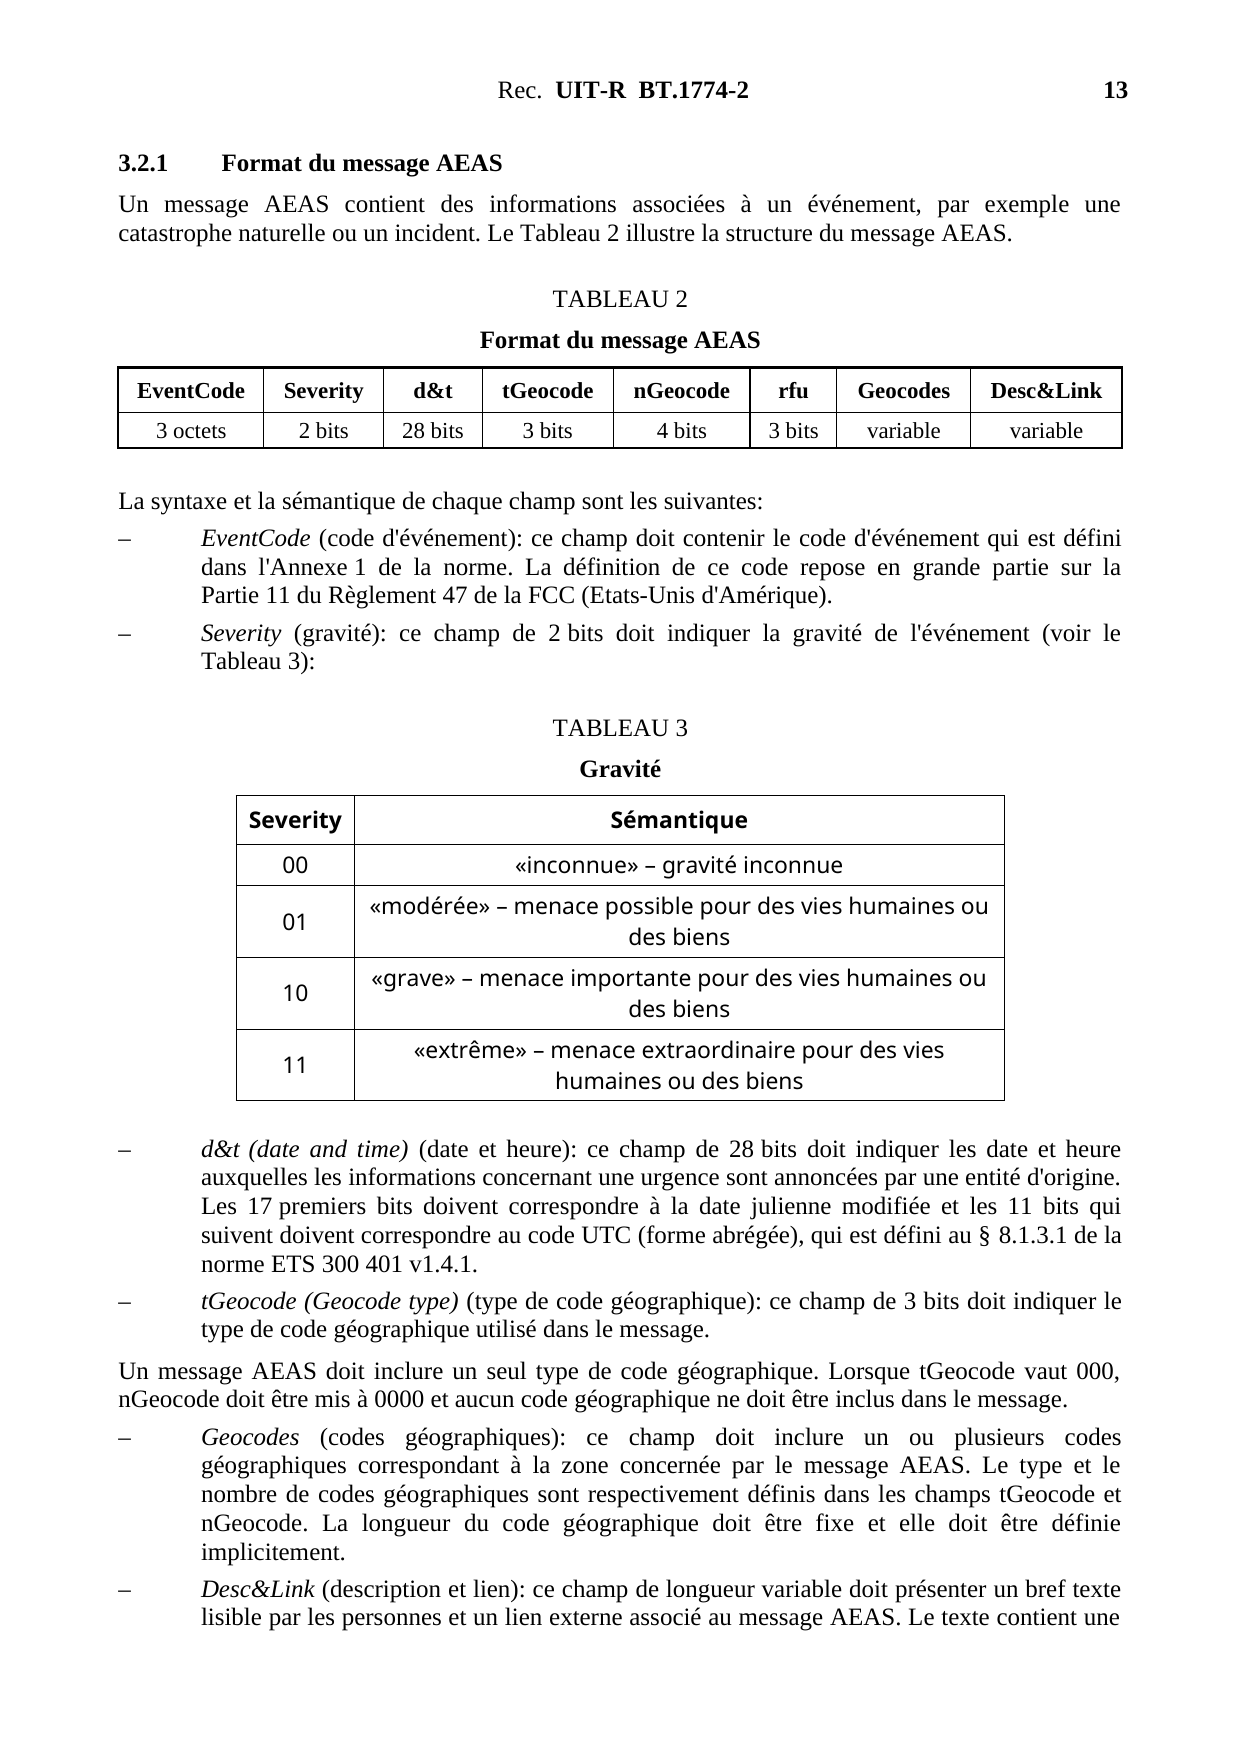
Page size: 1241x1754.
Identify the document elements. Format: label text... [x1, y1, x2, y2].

text Un message AEAS doit inclure un seul type de code géographique. Lorsque tGeocode vaut 000, nGeocode doit être mis à 0000 et aucun code géographique ne doit être inclus dans le message. [118, 1356, 1122, 1413]
table_cell 4 bits [614, 413, 749, 447]
text – Geocodes (codes géographiques): ce champ doit inclure un ou plusieurs codes géographiques correspondant à la zone concernée par le message AEAS. Le type et le nombre de codes géographiques sont respectivement définis dans les champs tGeocode et nGeocode. La longueur du code géographique doit être fixe et elle doit être définie implicitement. [118, 1422, 1122, 1565]
table_cell 3 bits [483, 413, 613, 447]
table_header EventCode [119, 369, 263, 412]
table_cell 3 bits [751, 413, 836, 447]
table_cell variable [837, 413, 970, 447]
table_header nGeocode [614, 369, 749, 412]
table_cell 10 [237, 958, 354, 1028]
text – Severity (gravité): ce champ de 2 bits doit indiquer la gravité de l'événement (voir le Tableau 3): [118, 618, 1122, 675]
title Gravité [118, 754, 1122, 783]
text TABLEAU 2 [118, 284, 1122, 313]
text – EventCode (code d'événement): ce champ doit contenir le code d'événement qui est défini dans l'Annexe 1 de la norme. La définition de ce code repose en grande partie sur la Partie 11 du Règlement 47 de la FCC (Etats-Unis d'Amérique). [118, 523, 1122, 609]
table_header Severity [237, 796, 354, 844]
table_header Sémantique [355, 796, 1004, 844]
table_header rfu [751, 369, 836, 412]
subtitle 3.2.1 Format du message AEAS [118, 148, 1122, 176]
text – d&t (date and time) (date et heure): ce champ de 28 bits doit indiquer les date et heure auxquelles les informations concernant une urgence sont annoncées par une entité d'origine. Les 17 premiers bits doivent correspondre à la date julienne modifiée et les 11 bits qui suivent doivent correspondre au code UTC (forme abrégée), qui est défini au § 8.1.3.1 de la norme ETS 300 401 v1.4.1. [118, 1134, 1122, 1277]
table_cell «modérée» – menace possible pour des vies humaines ou des biens [355, 886, 1004, 957]
table_header Severity [264, 369, 383, 412]
text La syntaxe et la sémantique de chaque champ sont les suivantes: [118, 486, 1122, 515]
table_cell variable [971, 413, 1121, 447]
table_header tGeocode [483, 369, 613, 412]
table_cell 28 bits [384, 413, 482, 447]
table_header Geocodes [837, 369, 970, 412]
table_cell 01 [237, 886, 354, 957]
table_cell 2 bits [264, 413, 383, 447]
table_cell «grave» – menace importante pour des vies humaines ou des biens [355, 958, 1004, 1028]
table_cell 3 octets [119, 413, 263, 447]
table_cell «inconnue» – gravité inconnue [355, 845, 1004, 885]
text Un message AEAS contient des informations associées à un événement, par exemple une catastrophe naturelle ou un incident. Le Tableau 2 illustre la structure du message AEAS. [118, 189, 1122, 246]
title Format du message AEAS [118, 325, 1122, 354]
table_cell 00 [237, 845, 354, 885]
table_header Desc&Link [971, 369, 1121, 412]
table_header d&t [384, 369, 482, 412]
text TABLEAU 3 [118, 713, 1122, 741]
table_cell «extrême» – menace extraordinaire pour des vies humaines ou des biens [355, 1030, 1004, 1100]
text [118, 1574, 1122, 1631]
text – tGeocode (Geocode type) (type de code géographique): ce champ de 3 bits doit indiquer le type de code géographique utilisé dans le message. [118, 1286, 1122, 1343]
table_cell 11 [237, 1030, 354, 1100]
